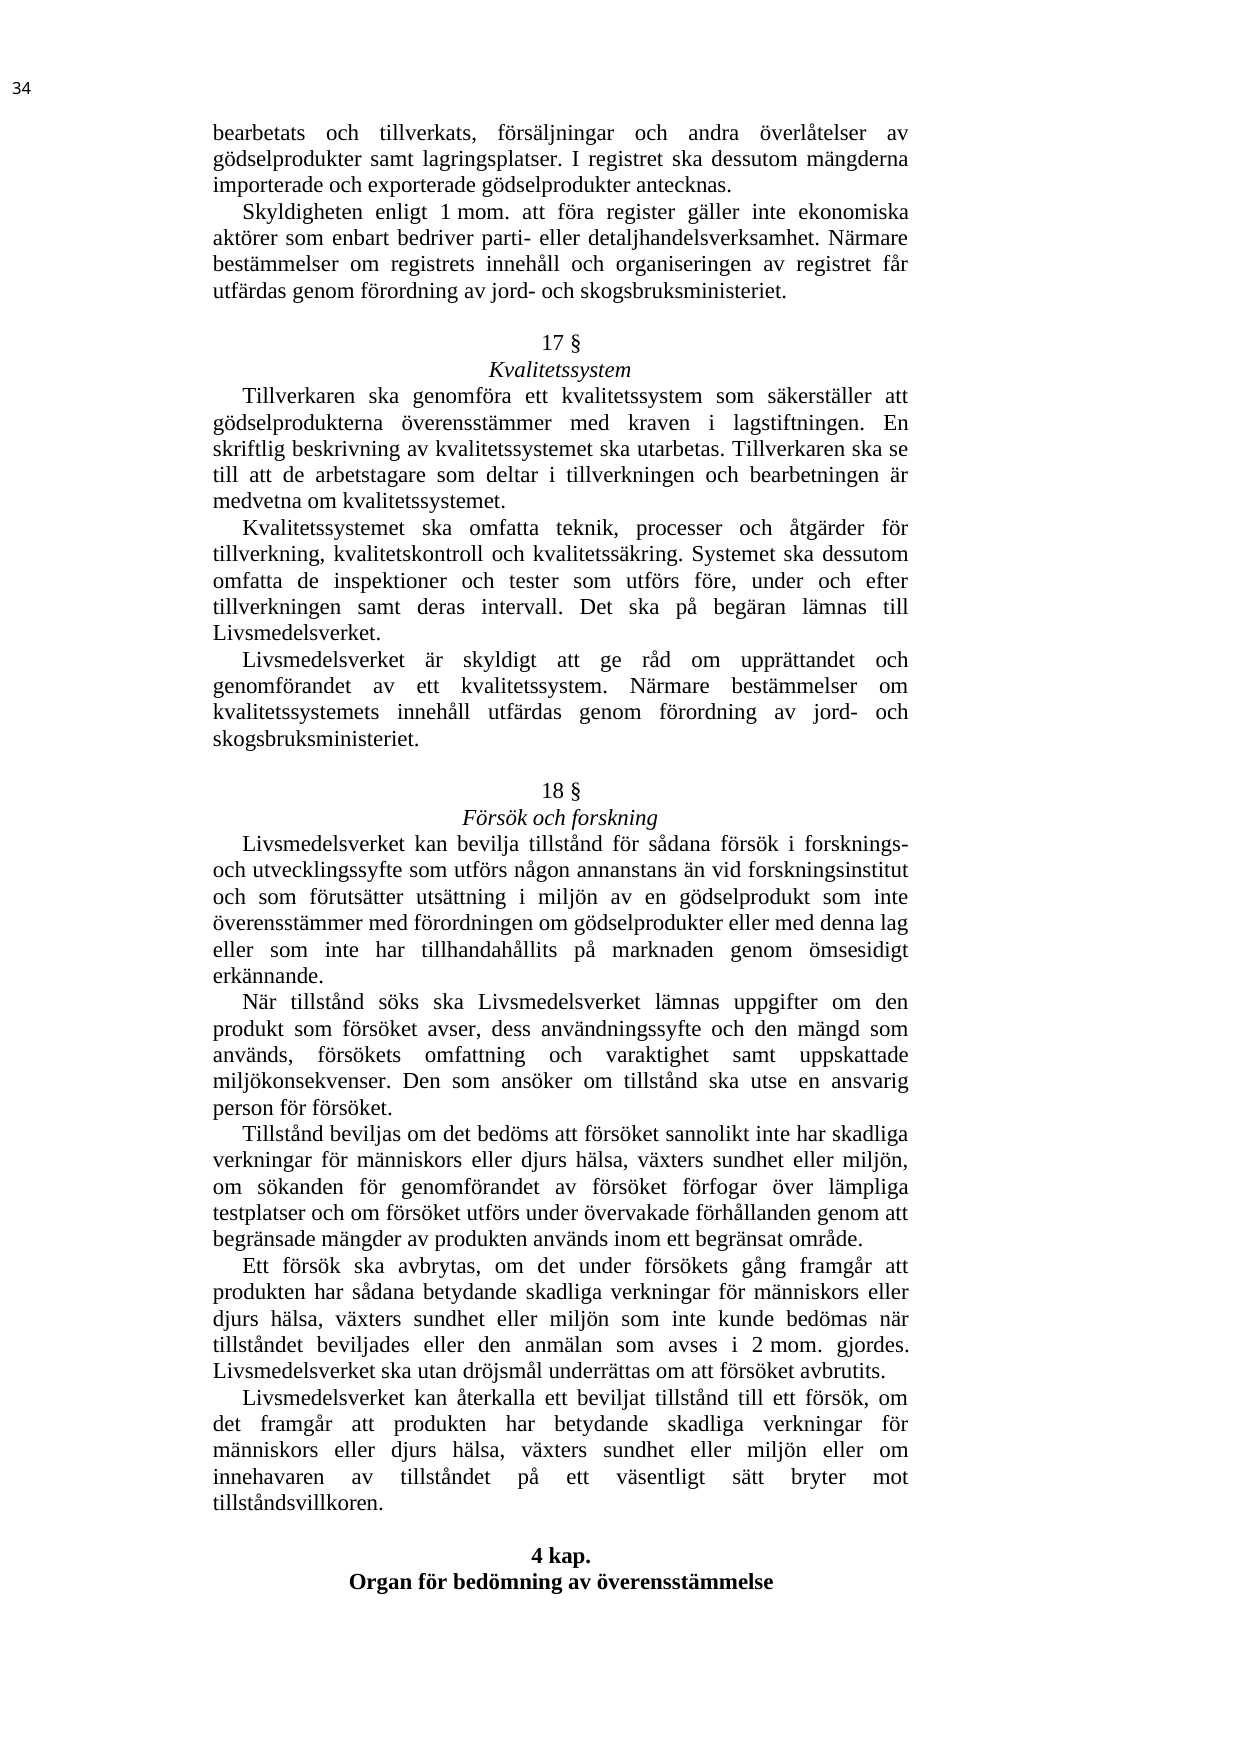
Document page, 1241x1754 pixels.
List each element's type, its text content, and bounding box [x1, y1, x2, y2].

text Tillverkaren ska genomföra ett kvalitetssystem som säkerställer att gödselprodukterna överensstämmer med kraven i lagstiftningen. En skriftlig beskrivning av kvalitetssystemet ska utarbetas. Tillverkaren ska se till att de arbetstagare som deltar i tillverkningen och bearbetningen är medvetna om kvalitetssystemet. [213, 382, 909, 514]
text 17 § [213, 329, 909, 356]
text Ett försök ska avbrytas, om det under försökets gång framgår att produkten har sådana betydande skadliga verkningar för människors eller djurs hälsa, växters sundhet eller miljön som inte kunde bedömas när tillståndet beviljades eller den anmälan som avses i 2 mom. gjordes. Livsmedelsverket ska utan dröjsmål underrättas om att försöket avbrutits. [213, 1252, 909, 1384]
text Tillstånd beviljas om det bedöms att försöket sannolikt inte har skadliga verkningar för människors eller djurs hälsa, växters sundhet eller miljön, om sökanden för genomförandet av försöket förfogar över lämpliga testplatser och om försöket utförs under övervakade förhållanden genom att begränsade mängder av produkten används inom ett begränsat område. [213, 1120, 909, 1252]
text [213, 119, 909, 198]
text Livsmedelsverket kan återkalla ett beviljat tillstånd till ett försök, om det framgår att produkten har betydande skadliga verkningar för människors eller djurs hälsa, växters sundhet eller miljön eller om innehavaren av tillståndet på ett väsentligt sätt bryter mot tillståndsvillkoren. [213, 1384, 909, 1515]
text Livsmedelsverket kan bevilja tillstånd för sådana försök i forsknings- och utvecklingssyfte som utförs någon annanstans än vid forskningsinstitut och som förutsätter utsättning i miljön av en gödselprodukt som inte överensstämmer med förordningen om gödselprodukter eller med denna lag eller som inte har tillhandahållits på marknaden genom ömsesidigt erkännande. [213, 830, 909, 988]
text Kvalitetssystem [213, 356, 909, 382]
text Försök och forskning [213, 804, 909, 830]
text Kvalitetssystemet ska omfatta teknik, processer och åtgärder för tillverkning, kvalitetskontroll och kvalitetssäkring. Systemet ska dessutom omfatta de inspektioner och tester som utförs före, under och efter tillverkningen samt deras intervall. Det ska på begäran lämnas till Livsmedelsverket. [213, 514, 909, 646]
text 18 § [213, 777, 909, 804]
text Skyldigheten enligt 1 mom. att föra register gäller inte ekonomiska aktörer som enbart bedriver parti- eller detaljhandelsverksamhet. Närmare bestämmelser om registrets innehåll och organiseringen av registret får utfärdas genom förordning av jord- och skogsbruksministeriet. [213, 198, 909, 303]
text När tillstånd söks ska Livsmedelsverket lämnas uppgifter om den produkt som försöket avser, dess användningssyfte och den mängd som används, försökets omfattning och varaktighet samt uppskattade miljökonsekvenser. Den som ansöker om tillstånd ska utse en ansvarig person för försöket. [213, 988, 909, 1120]
text Livsmedelsverket är skyldigt att ge råd om upprättandet och genomförandet av ett kvalitetssystem. Närmare bestämmelser om kvalitetssystemets innehåll utfärdas genom förordning av jord- och skogsbruksministeriet. [213, 646, 909, 751]
text 4 kap. Organ för bedömning av överensstämmelse [213, 1542, 909, 1594]
